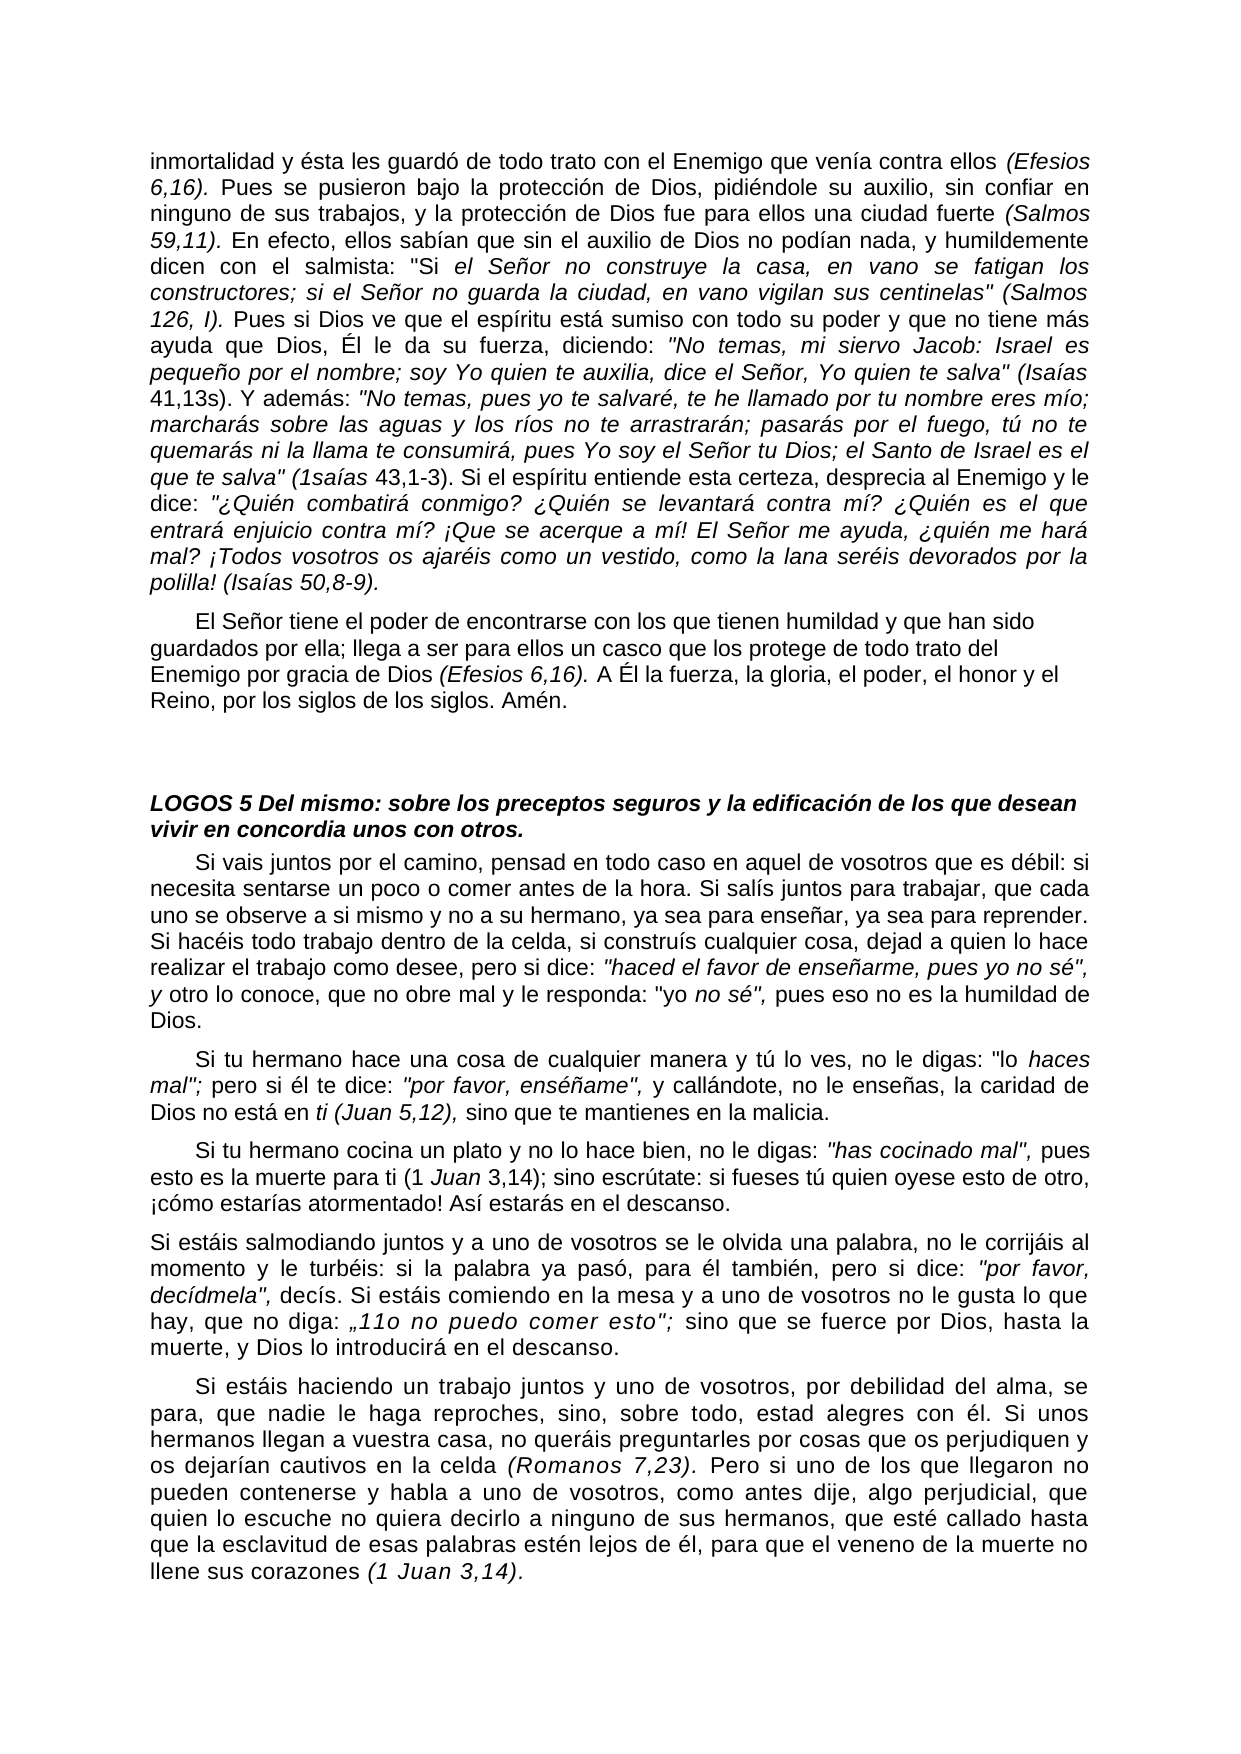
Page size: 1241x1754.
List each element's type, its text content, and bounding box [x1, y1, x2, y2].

text Si estáis salmodiando juntos y a uno de vosotros se le olvida una palabra, no le corrijáis al momento y le turbéis: si la palabra ya pasó, para él también, pero si dice: "por favor, decídmela", decís. Si estáis comiendo en la mesa y a uno de vosotros no le gusta lo que hay, que no diga: „11o no puedo comer esto"; sino que se fuerce por Dios, hasta la muerte, y Dios lo introducirá en el descanso. [150, 1229, 1090, 1361]
text Si vais juntos por el camino, pensad en todo caso en aquel de vosotros que es débil: si necesita sentarse un poco o comer antes de la hora. Si salís juntos para trabajar, que cada uno se observe a si mismo y no a su hermano, ya sea para enseñar, ya sea para reprender. Si hacéis todo trabajo dentro de la celda, si construís cualquier cosa, dejad a quien lo hace realizar el trabajo como desee, pero si dice: "haced el favor de enseñarme, pues yo no sé", y otro lo conoce, que no obre mal y le responda: "yo no sé", pues eso no es la humildad de Dios. [150, 849, 1090, 1033]
text El Señor tiene el poder de encontrarse con los que tienen humildad y que han sido guardados por ella; llega a ser para ellos un casco que los protege de todo trato del Enemigo por gracia de Dios (Efesios 6,16). A Él la fuerza, la gloria, el poder, el honor y el Reino, por los siglos de los siglos. Amén. [150, 608, 1090, 713]
subtitle LOGOS 5 Del mismo: sobre los preceptos seguros y la edificación de los que desean vivir en concordia unos con otros. [150, 790, 1090, 843]
text Si tu hermano cocina un plato y no lo hace bien, no le digas: "has cocinado mal", pues esto es la muerte para ti (1 Juan 3,14); sino escrútate: si fueses tú quien oyese esto de otro, ¡cómo estarías atormentado! Así estarás en el descanso. [150, 1137, 1090, 1216]
text Si tu hermano hace una cosa de cualquier manera y tú lo ves, no le digas: "lo haces mal"; pero si él te dice: "por favor, enséñame", y callándote, no le enseñas, la caridad de Dios no está en ti (Juan 5,12), sino que te mantienes en la malicia. [150, 1046, 1090, 1125]
text Si estáis haciendo un trabajo juntos y uno de vosotros, por debilidad del alma, se para, que nadie le haga reproches, sino, sobre todo, estad alegres con él. Si unos hermanos llegan a vuestra casa, no queráis preguntarles por cosas que os perjudiquen y os dejarían cautivos en la celda (Romanos 7,23). Pero si uno de los que llegaron no pueden contenerse y habla a uno de vosotros, como antes dije, algo perjudicial, que quien lo escuche no quiera decirlo a ninguno de sus hermanos, que esté callado hasta que la esclavitud de esas palabras estén lejos de él, para que el veneno de la muerte no llene sus corazones (1 Juan 3,14). [150, 1373, 1090, 1584]
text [150, 148, 1090, 596]
